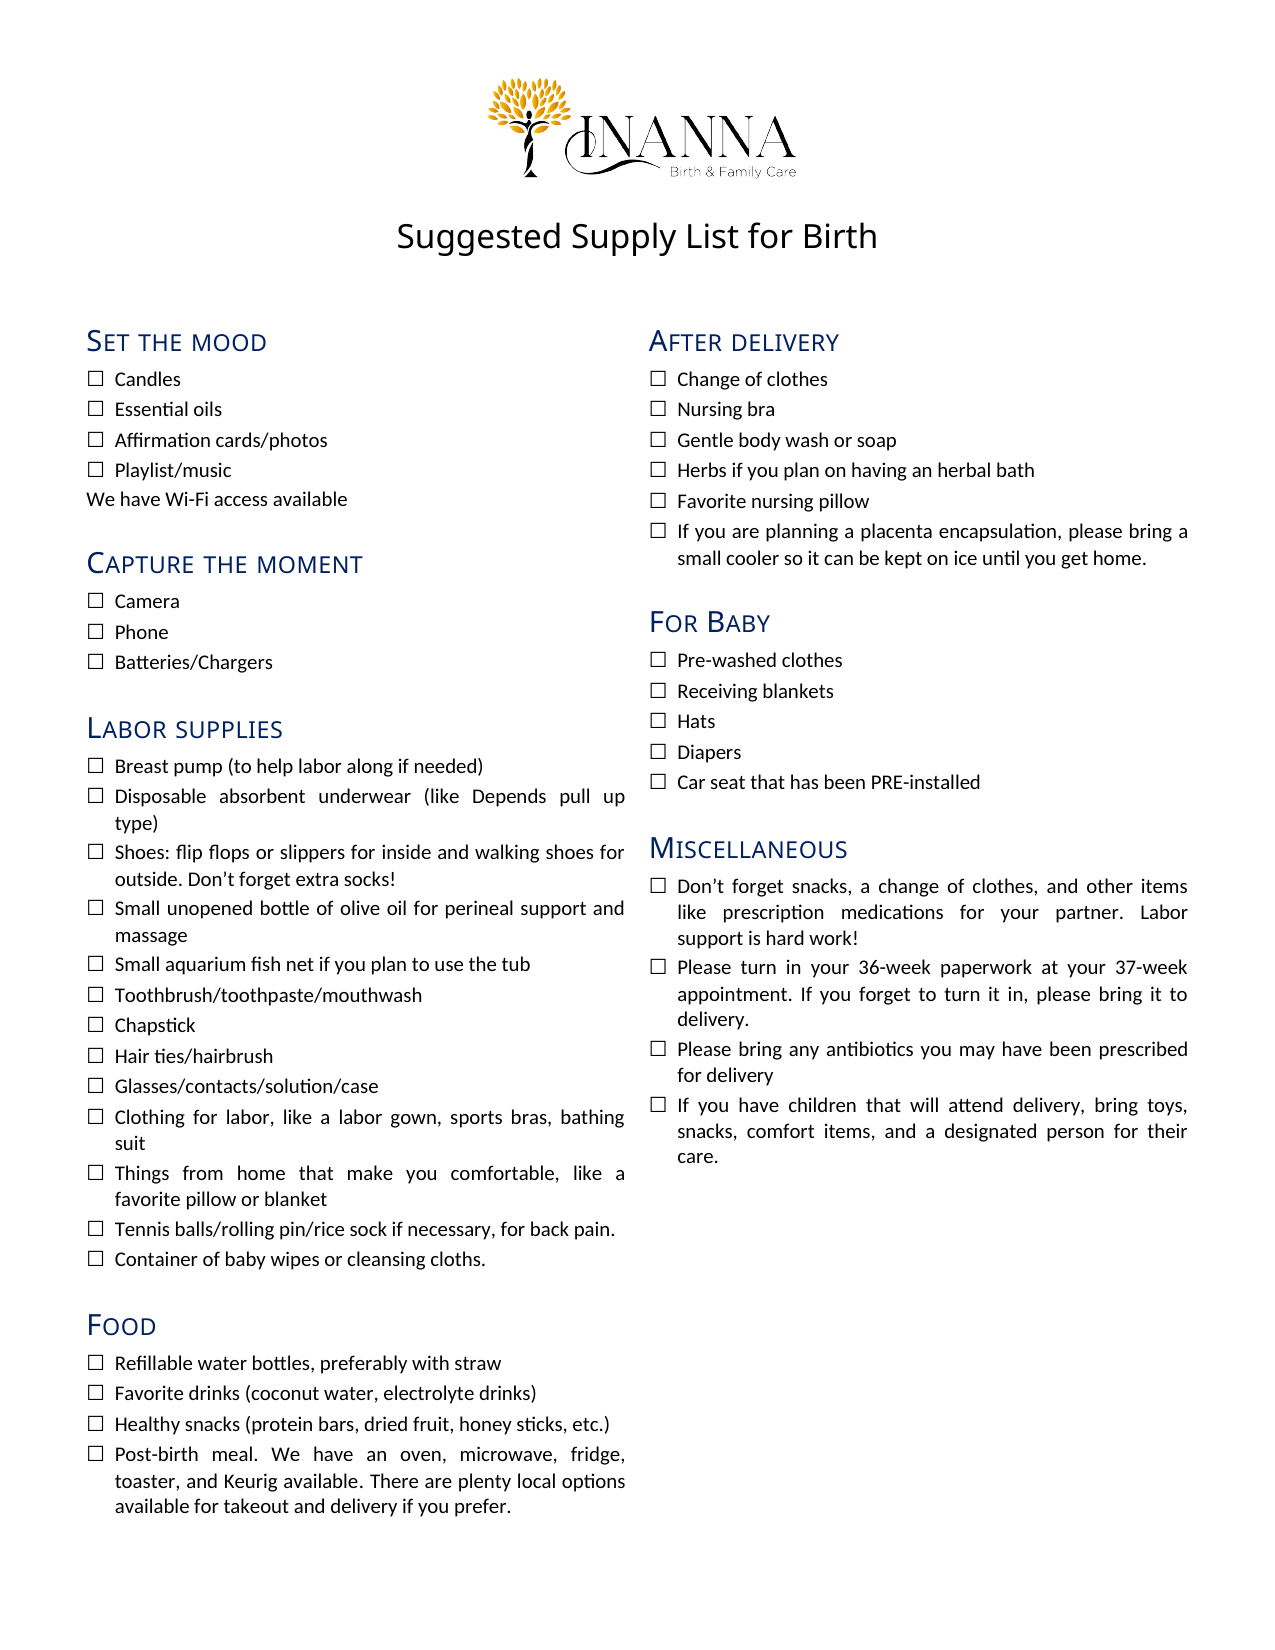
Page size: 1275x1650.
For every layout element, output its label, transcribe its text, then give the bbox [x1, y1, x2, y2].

text Suggested Supply List for Birth [75, 213, 1200, 258]
picture [477, 75, 798, 183]
table_header After delivery Change of clothes Nursing bra Gentle body wash or soap Herbs if you plan on having an herbal bath Favorite nursing pillow If you are planning a placenta encapsulation, please bring a small cooler so it can be kept on ice until you get home. For Baby Pre-washed clothes Receiving blankets Hats Diapers Car seat that has been PRE-installed Miscellaneous Don’t forget snacks, a change of clothes, and other items like prescription medications for your partner. Labor support is hard work! Please turn in your 36-week paperwork at your 37-week appointment. If you forget to turn it in, please bring it to delivery. Please bring any antibiotics you may have been prescribed for delivery If you have children that will attend delivery, bring toys, snacks, comfort items, and a designated person for their care. [638, 289, 1200, 1521]
table_header Set the mood Candles Essential oils Affirmation cards/photos Playlist/music We have Wi-Fi access available Capture the moment Camera Phone Batteries/Chargers Labor supplies Breast pump (to help labor along if needed) Disposable absorbent underwear (like Depends pull up type) Shoes: flip flops or slippers for inside and walking shoes for outside. Don’t forget extra socks! Small unopened bottle of olive oil for perineal support and massage Small aquarium fish net if you plan to use the tub Toothbrush/toothpaste/mouthwash Chapstick Hair ties/hairbrush Glasses/contacts/solution/case Clothing for labor, like a labor gown, sports bras, bathing suit Things from home that make you comfortable, like a favorite pillow or blanket Tennis balls/rolling pin/rice sock if necessary, for back pain. Container of baby wipes or cleansing cloths. Food Refillable water bottles, preferably with straw Favorite drinks (coconut water, electrolyte drinks) Healthy snacks (protein bars, dried fruit, honey sticks, etc.) Post-birth meal. We have an oven, microwave, fridge, toaster, and Keurig available. There are plenty local options available for takeout and delivery if you prefer. [75, 289, 637, 1521]
